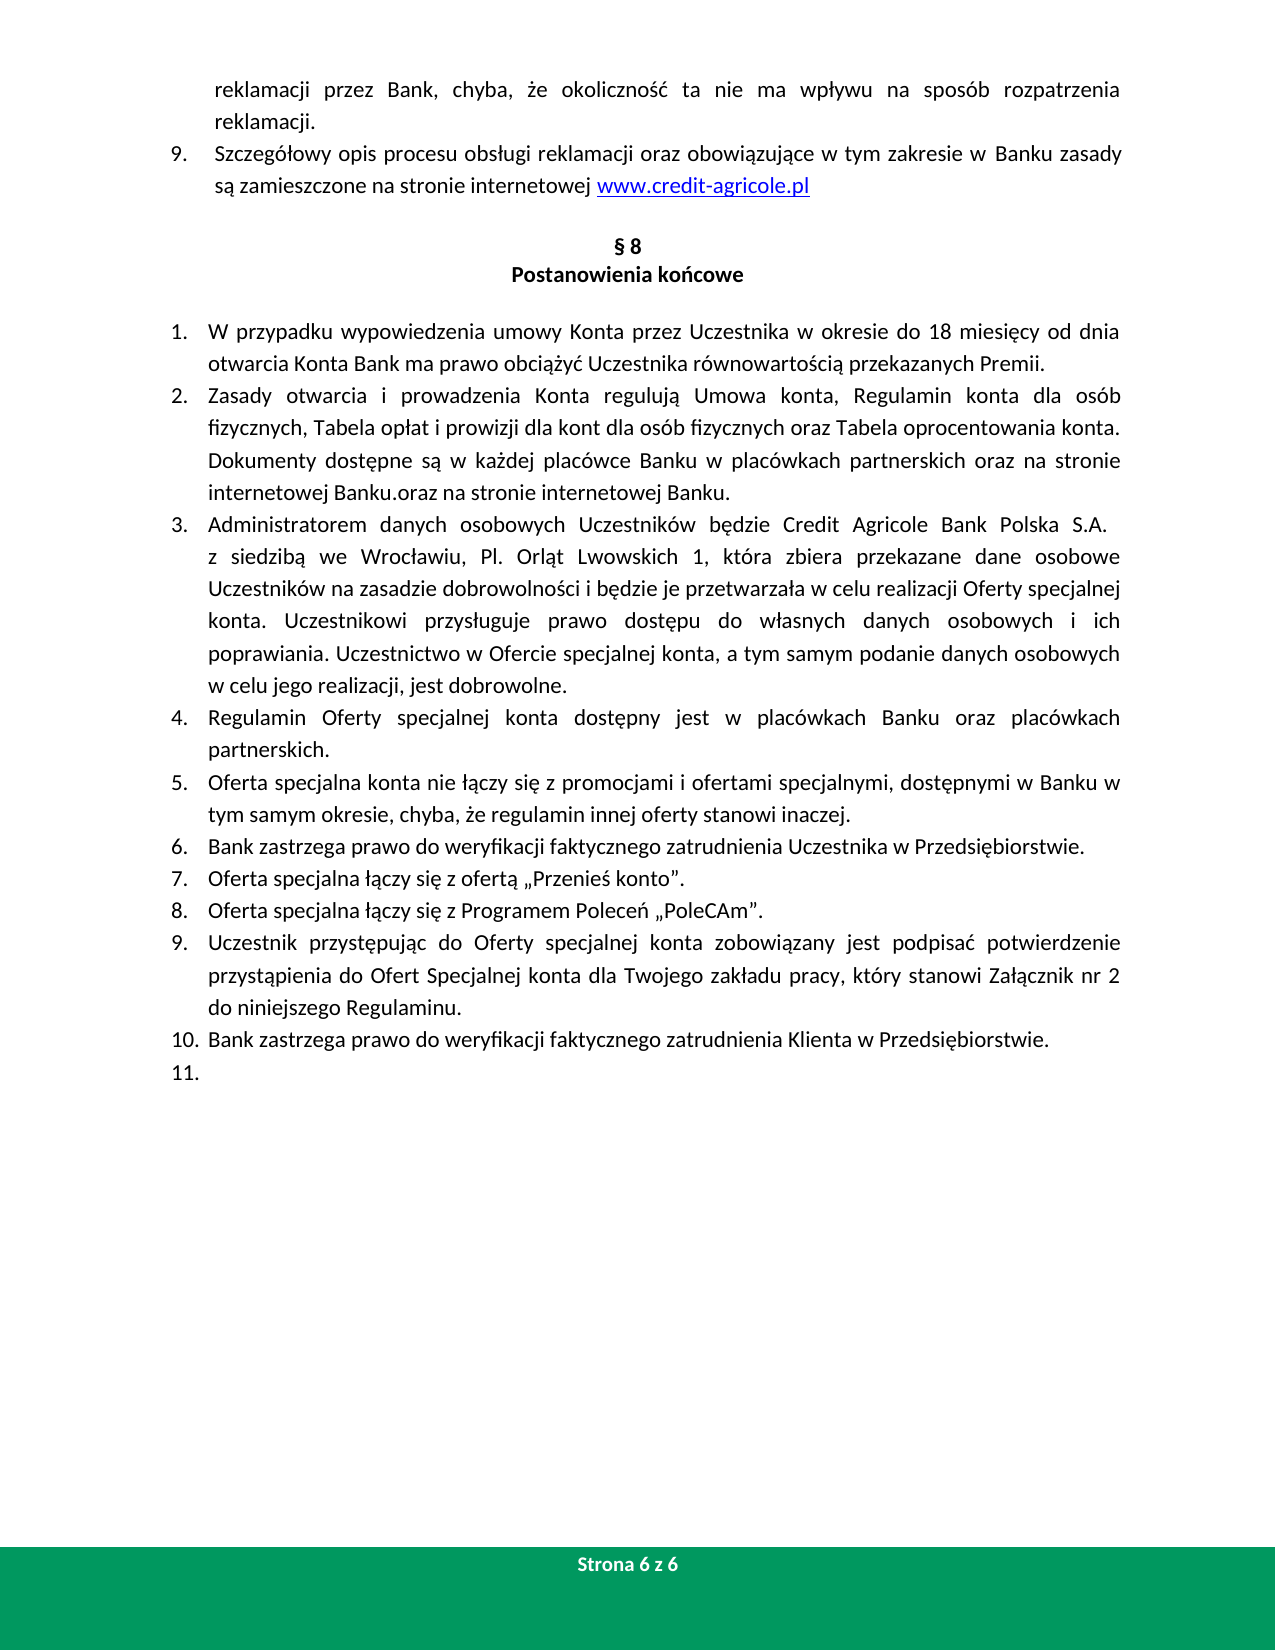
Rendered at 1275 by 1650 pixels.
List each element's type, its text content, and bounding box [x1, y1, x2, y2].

list Oferta specjalna łączy się z ofertą „Przenieś konto”. [171, 864, 1122, 892]
list Bank zastrzega prawo do weryfikacji faktycznego zatrudnienia Klienta w Przedsiębiorstwie. [171, 1025, 1122, 1053]
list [170, 75, 1122, 135]
list Oferta specjalna konta nie łączy się z promocjami i ofertami specjalnymi, dostępnymi w Banku w tym samym okresie, chyba, że regulamin innej oferty stanowi inaczej. [171, 768, 1122, 828]
list Zasady otwarcia i prowadzenia Konta regulują Umowa konta, Regulamin konta dla osób fizycznych, Tabela opłat i prowizji dla kont dla osób fizycznych oraz Tabela oprocentowania konta. Dokumenty dostępne są w każdej placówce Banku w placówkach partnerskich oraz na stronie internetowej Banku.oraz na stronie internetowej Banku. [171, 381, 1122, 506]
list Oferta specjalna łączy się z Programem Poleceń „PoleCAm”. [171, 896, 1122, 924]
text Postanowienia końcowe [133, 260, 1122, 288]
list Administratorem danych osobowych Uczestników będzie Credit Agricole Bank Polska S.A. z siedzibą we Wrocławiu, Pl. Orląt Lwowskich 1, która zbiera przekazane dane osobowe Uczestników na zasadzie dobrowolności i będzie je przetwarzała w celu realizacji Oferty specjalnej konta. Uczestnikowi przysługuje prawo dostępu do własnych danych osobowych i ich poprawiania. Uczestnictwo w Ofercie specjalnej konta, a tym samym podanie danych osobowych w celu jego realizacji, jest dobrowolne. [171, 510, 1122, 699]
list Szczegółowy opis procesu obsługi reklamacji oraz obowiązujące w tym zakresie w Banku zasady są zamieszczone na stronie internetowej www.credit-agricole.pl [170, 139, 1122, 199]
text § 8 [133, 232, 1122, 260]
list Regulamin Oferty specjalnej konta dostępny jest w placówkach Banku oraz placówkach partnerskich. [171, 703, 1122, 763]
list W przypadku wypowiedzenia umowy Konta przez Uczestnika w okresie do 18 miesięcy od dnia otwarcia Konta Bank ma prawo obciążyć Uczestnika równowartością przekazanych Premii. [170, 317, 1122, 377]
list Bank zastrzega prawo do weryfikacji faktycznego zatrudnienia Uczestnika w Przedsiębiorstwie. [171, 832, 1122, 860]
list Uczestnik przystępując do Oferty specjalnej konta zobowiązany jest podpisać potwierdzenie przystąpienia do Ofert Specjalnej konta dla Twojego zakładu pracy, który stanowi Załącznik nr 2 do niniejszego Regulaminu. [171, 928, 1122, 1021]
